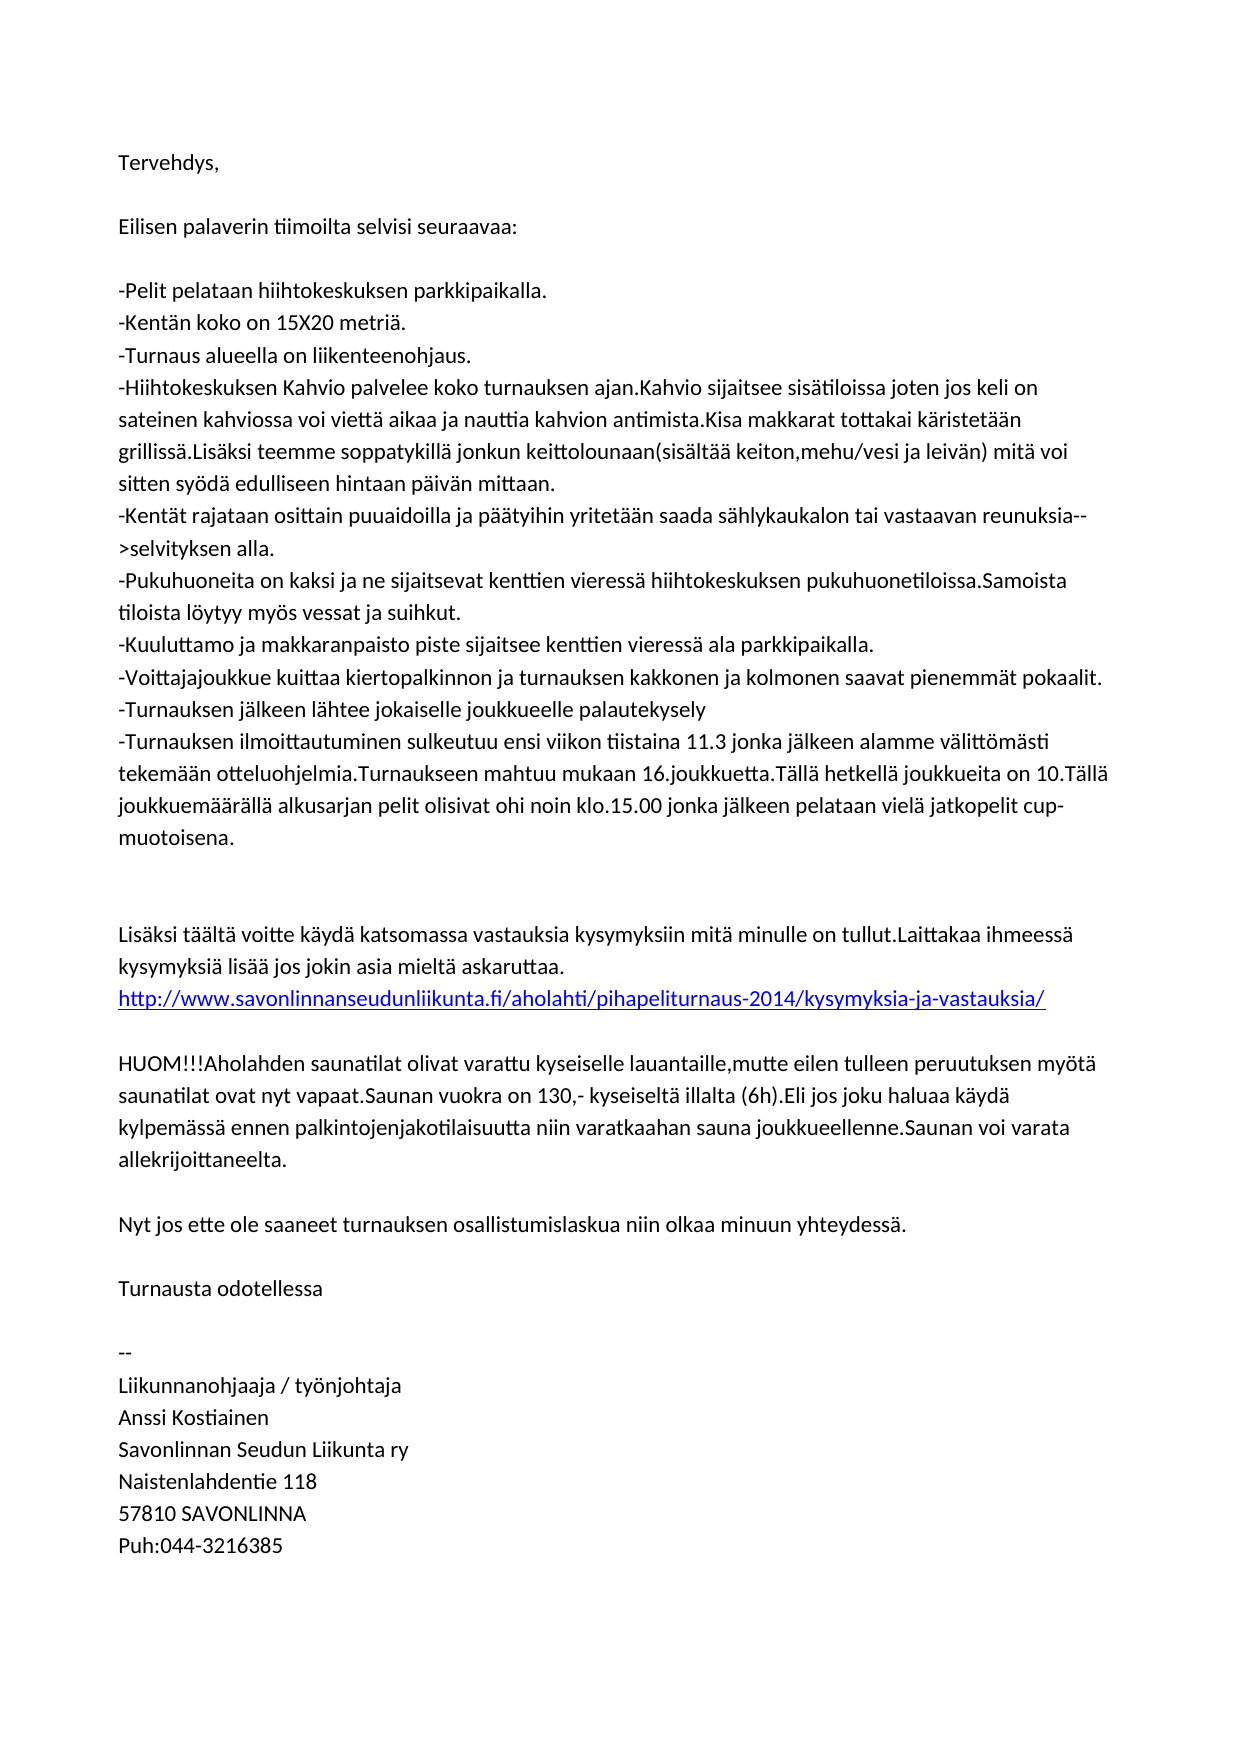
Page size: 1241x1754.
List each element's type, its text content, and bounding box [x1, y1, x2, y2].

text Tervehdys, Eilisen palaverin tiimoilta selvisi seuraavaa: -Pelit pelataan hiihtokeskuksen parkkipaikalla. -Kentän koko on 15X20 metriä. -Turnaus alueella on liikenteenohjaus. -Hiihtokeskuksen Kahvio palvelee koko turnauksen ajan.Kahvio sijaitsee sisätiloissa joten jos keli on sateinen kahviossa voi viettä aikaa ja nauttia kahvion antimista.Kisa makkarat tottakai käristetään grillissä.Lisäksi teemme soppatykillä jonkun keittolounaan(sisältää keiton,mehu/vesi ja leivän) mitä voi sitten syödä edulliseen hintaan päivän mittaan. -Kentät rajataan osittain puuaidoilla ja päätyihin yritetään saada sählykaukalon tai vastaavan reunuksia-->selvityksen alla. -Pukuhuoneita on kaksi ja ne sijaitsevat kenttien vieressä hiihtokeskuksen pukuhuonetiloissa.Samoista tiloista löytyy myös vessat ja suihkut. -Kuuluttamo ja makkaranpaisto piste sijaitsee kenttien vieressä ala parkkipaikalla. -Voittajajoukkue kuittaa kiertopalkinnon ja turnauksen kakkonen ja kolmonen saavat pienemmät pokaalit. -Turnauksen jälkeen lähtee jokaiselle joukkueelle palautekysely -Turnauksen ilmoittautuminen sulkeutuu ensi viikon tiistaina 11.3 jonka jälkeen alamme välittömästi tekemään otteluohjelmia.Turnaukseen mahtuu mukaan 16.joukkuetta.Tällä hetkellä joukkueita on 10.Tällä joukkuemäärällä alkusarjan pelit olisivat ohi noin klo.15.00 jonka jälkeen pelataan vielä jatkopelit cup-muotoisena. Lisäksi täältä voitte käydä katsomassa vastauksia kysymyksiin mitä minulle on tullut.Laittakaa ihmeessä kysymyksiä lisää jos jokin asia mieltä askaruttaa. http://www.savonlinnanseudunliikunta.fi/aholahti/pihapeliturnaus-2014/kysymyksia-ja-vastauksia/ HUOM!!!Aholahden saunatilat olivat varattu kyseiselle lauantaille,mutte eilen tulleen peruutuksen myötä saunatilat ovat nyt vapaat.Saunan vuokra on 130,- kyseiseltä illalta (6h).Eli jos joku haluaa käydä kylpemässä ennen palkintojenjakotilaisuutta niin varatkaahan sauna joukkueellenne.Saunan voi varata allekrijoittaneelta. Nyt jos ette ole saaneet turnauksen osallistumislaskua niin olkaa minuun yhteydessä. Turnausta odotellessa -- Liikunnanohjaaja / työnjohtaja Anssi Kostiainen Savonlinnan Seudun Liikunta ry Naistenlahdentie 118 57810 SAVONLINNA Puh:044-3216385 [118, 148, 1122, 1560]
